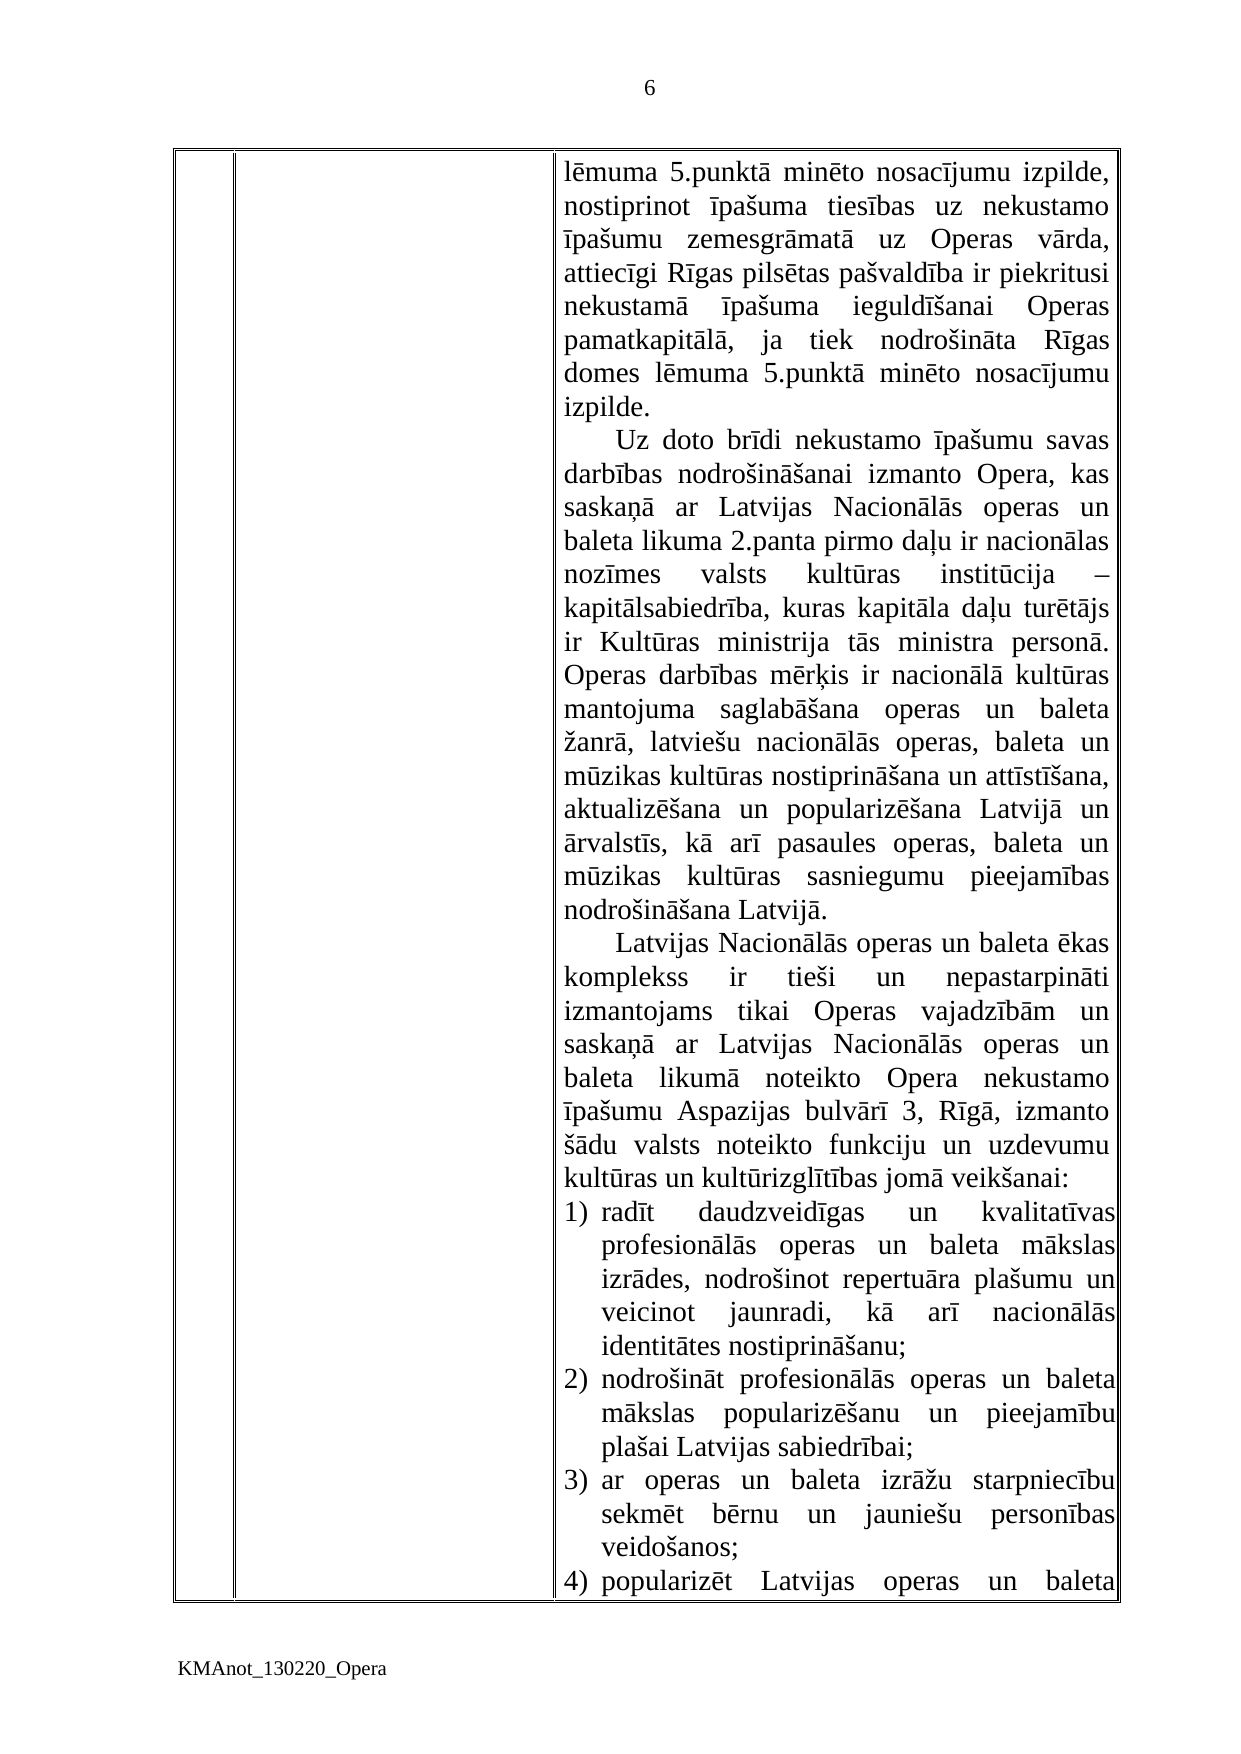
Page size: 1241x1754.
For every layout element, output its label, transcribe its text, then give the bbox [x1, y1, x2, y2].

table_cell 2. [176, 151, 234, 1599]
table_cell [555, 151, 1117, 1599]
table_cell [235, 151, 555, 1599]
